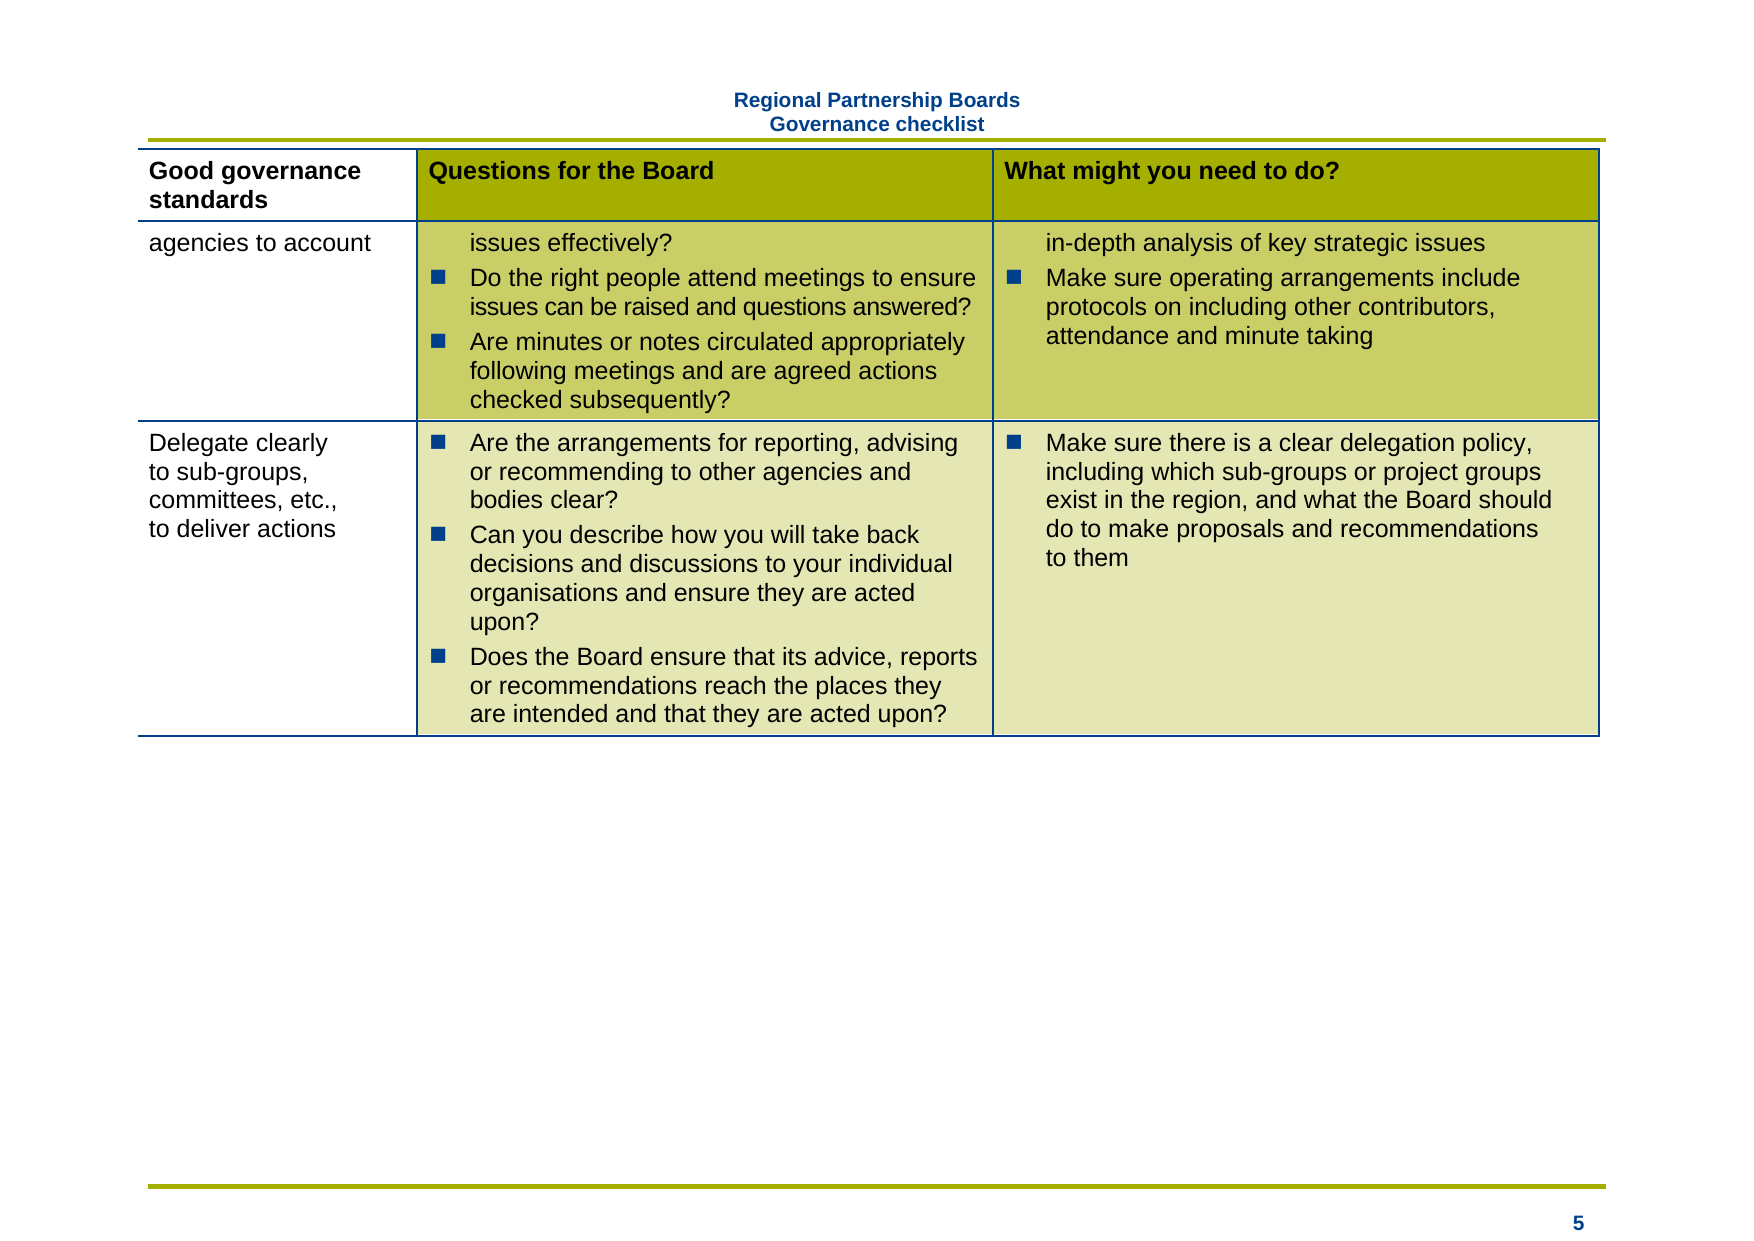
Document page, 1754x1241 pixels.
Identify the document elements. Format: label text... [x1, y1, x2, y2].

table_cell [138, 222, 416, 419]
table_header Good governance standards [138, 150, 416, 220]
table_cell Are the arrangements for reporting, advising or recommending to other agencies and bodies clear? Can you describe how you will take back decisions and discussions to your individual organisations and ensure they are acted upon? Does the Board ensure that its advice, reports or recommendations reach the places they are intended and that they are acted upon? [418, 422, 992, 734]
table_header What might you need to do? [994, 150, 1598, 220]
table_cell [418, 222, 992, 419]
table_header Questions for the Board [418, 150, 992, 220]
table_cell Delegate clearly to sub-groups, committees, etc., to deliver actions [138, 422, 416, 734]
table_cell Make sure there is a clear delegation policy, including which sub-groups or project groups exist in the region, and what the Board should do to make proposals and recommendations to them [994, 422, 1598, 734]
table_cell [994, 222, 1598, 419]
